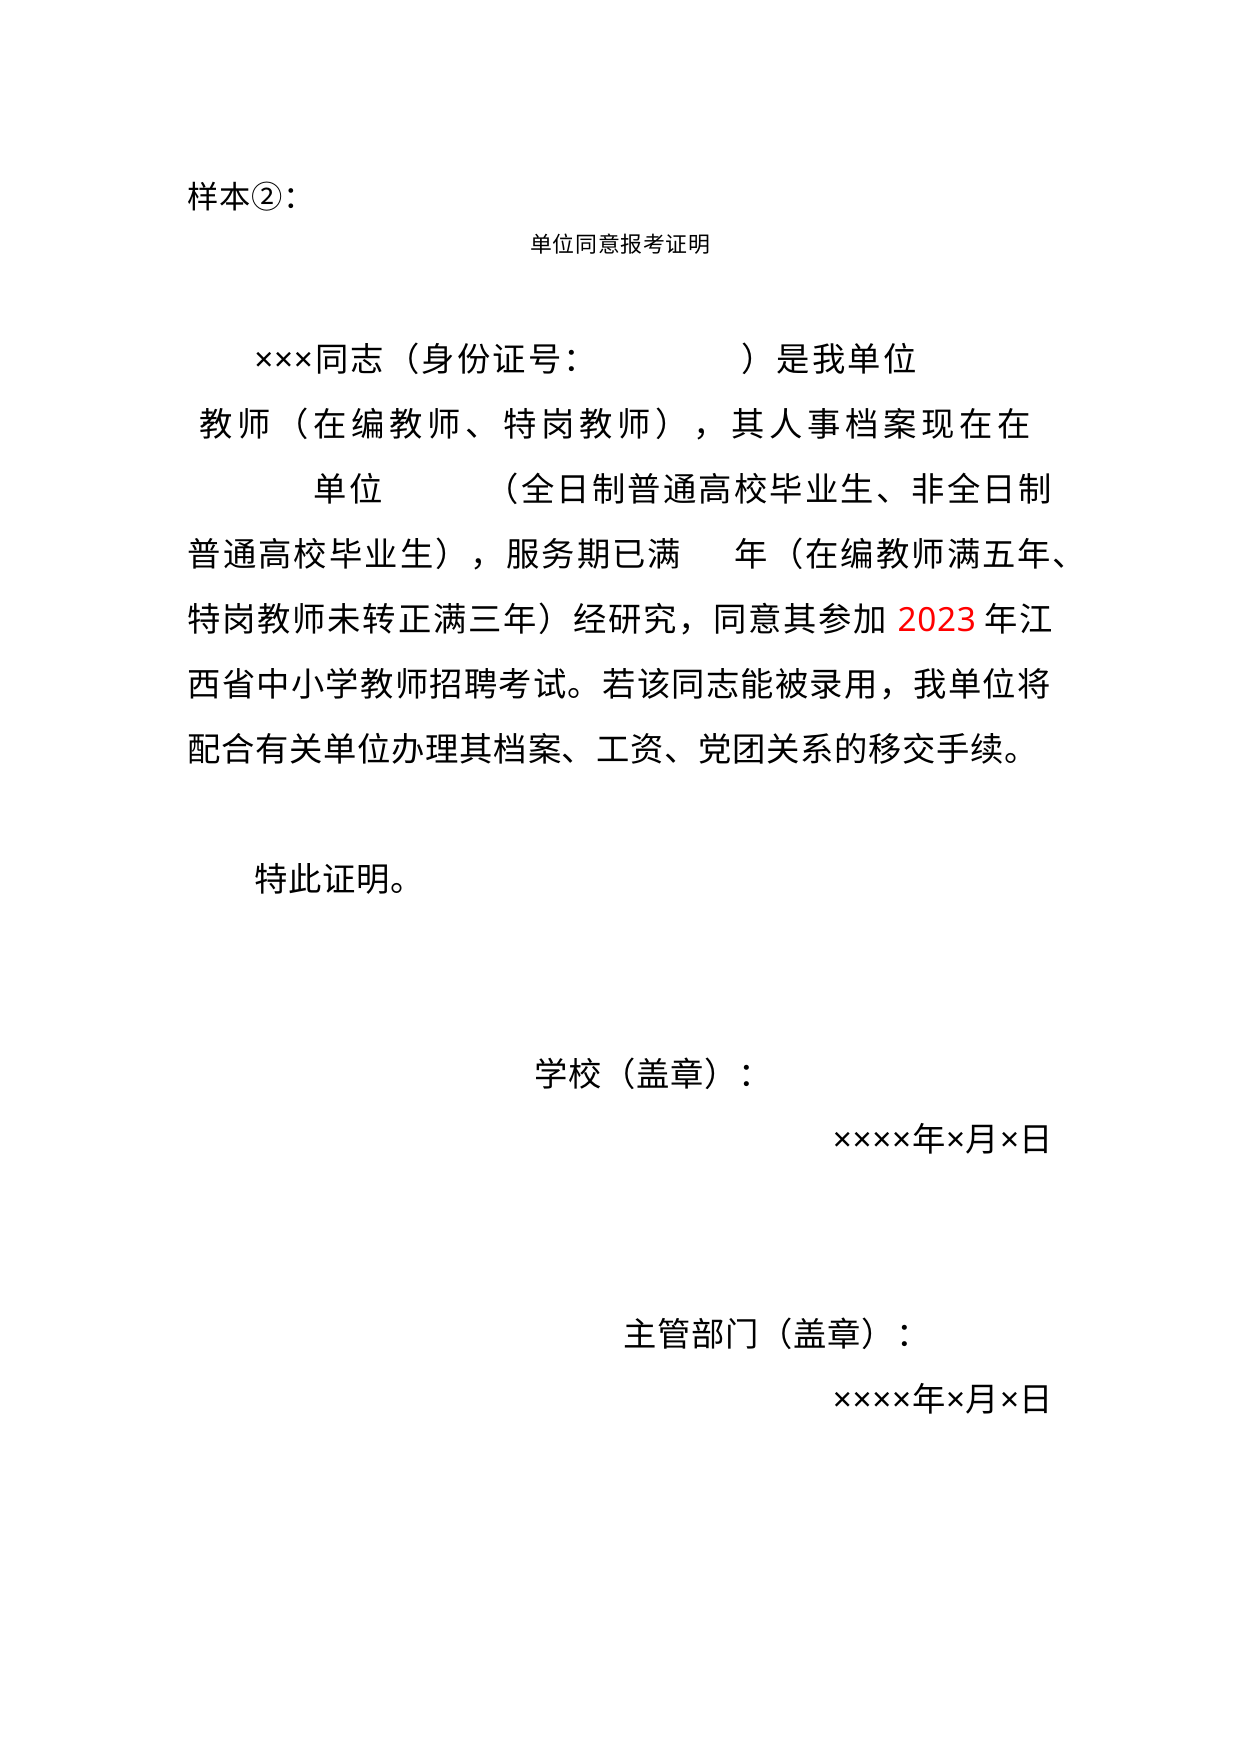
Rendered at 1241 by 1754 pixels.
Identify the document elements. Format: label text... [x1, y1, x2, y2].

text 主管部门（盖章）： [187, 1299, 1053, 1364]
text ××××年×月×日 [187, 1364, 1053, 1429]
text 特此证明。 [187, 844, 1053, 909]
text 学校（盖章）： [187, 1039, 1053, 1104]
text 单位同意报考证明 [187, 227, 1053, 259]
text 样本②： [187, 162, 1053, 227]
text ××××年×月×日 [187, 1104, 1053, 1169]
text ×××同志（身份证号： ）是我单位 教师（在编教师、特岗教师），其人事档案现在在 单位 （全日制普通高校毕业生、非全日制普通高校毕业生），服务期已满 年（在编教师满五年、特岗教师未转正满三年）经研究，同意其参加2023年江西省中小学教师招聘考试。若该同志能被录用，我单位将配合有关单位办理其档案、工资、党团关系的移交手续。 [187, 324, 1053, 844]
